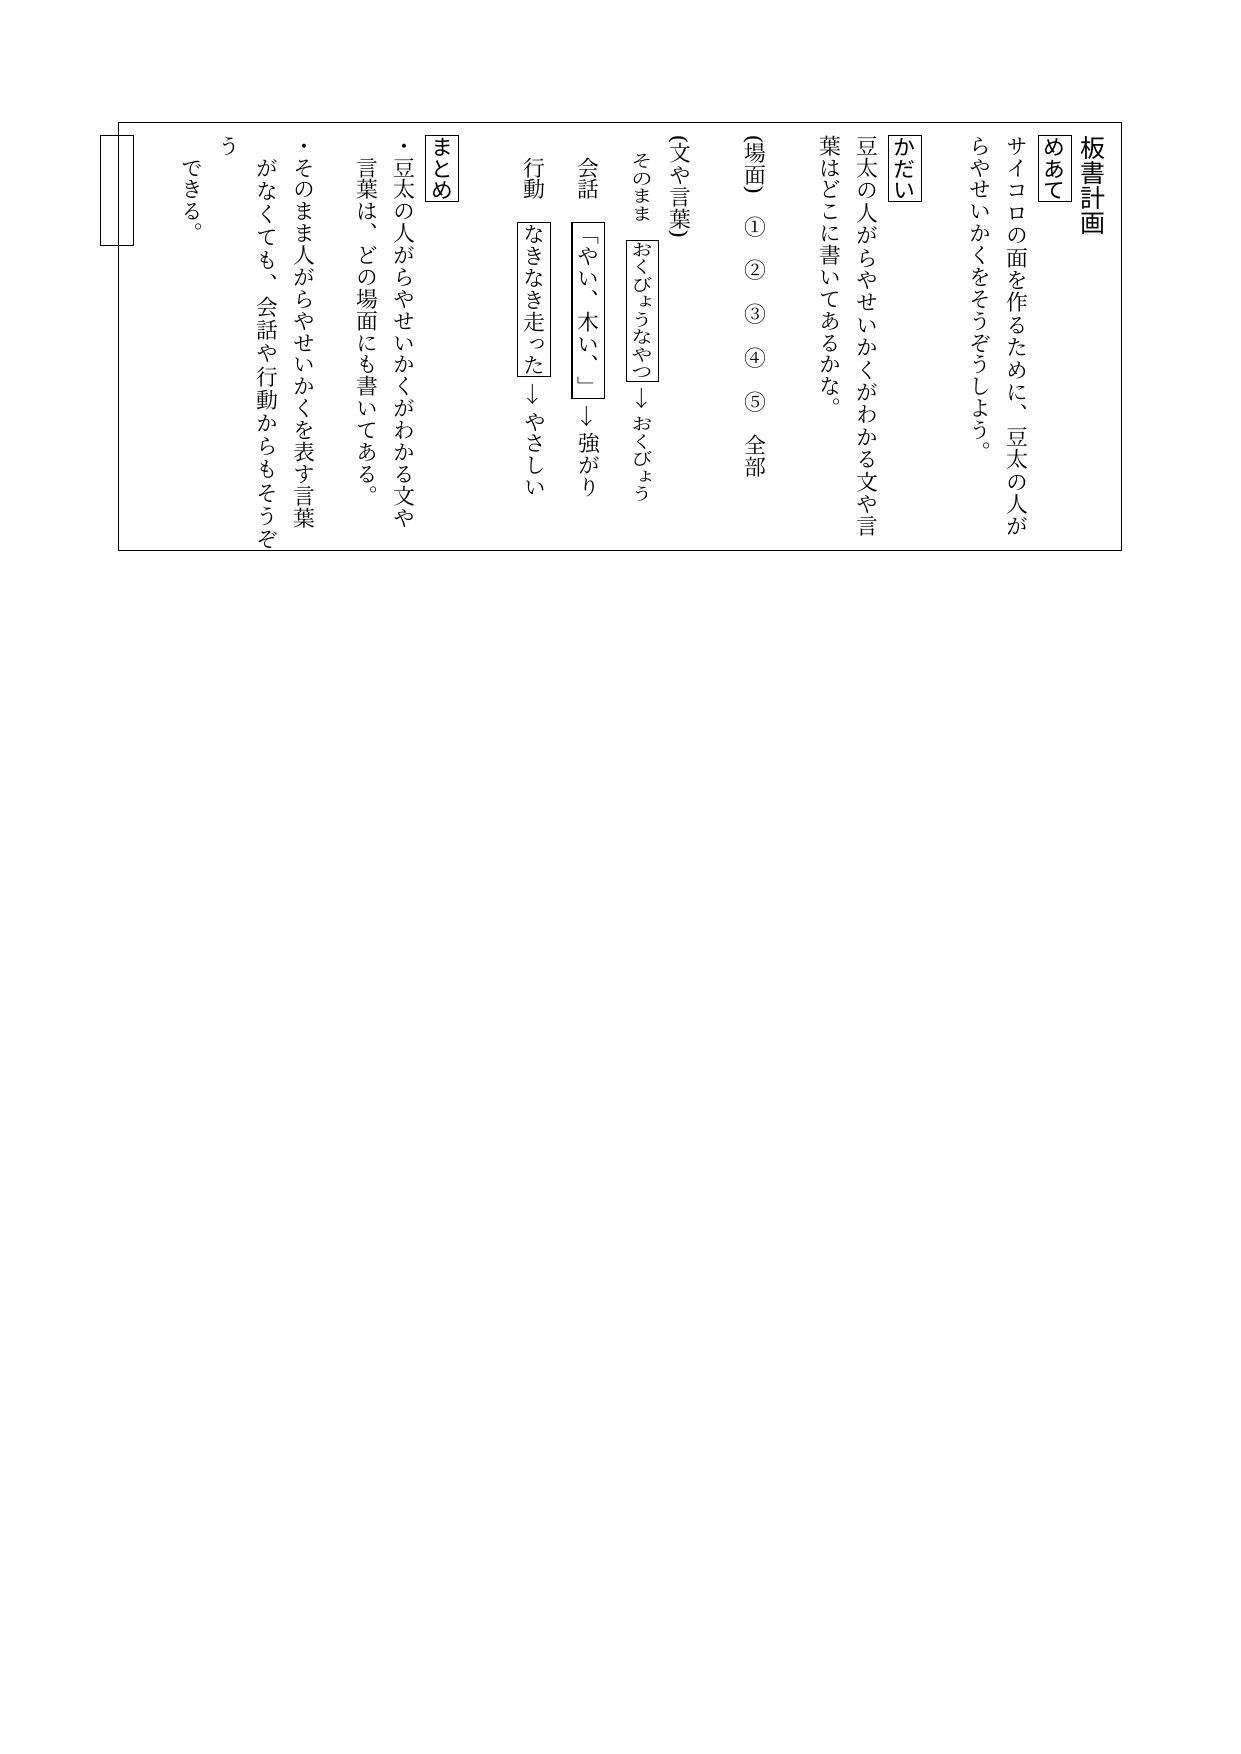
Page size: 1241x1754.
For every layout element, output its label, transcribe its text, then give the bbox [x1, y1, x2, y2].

table_cell 板書計画 めあて サイコロの面を作るために、豆太の人がらやせいかくをそうぞうしよう。 かだい 豆太の人がらやせいかくがわかる文や言葉はどこに書いてあるかな。 (場面) ① ② ③ ④ ⑤ 全部 (文や言葉) そのまま おくびょうなやつ → おくびょう 会話 「やい、木い、」 → 強がり 行動 なきなき走った → やさしい まとめ ・豆太の人がらやせいかくがわかる文や 言葉は、どの場面にも書いてある。 ・そのまま人がらやせいかくを表す言葉 がなくても、会話や行動からもそうぞう できる。 ふりかえり ・同じ人物でも人がらやせいかくは一つで はないことがわかった。 ・ほかの友だちは豆太をどんな子どもだと 見ているのか知りたいな。 [119, 123, 1121, 550]
